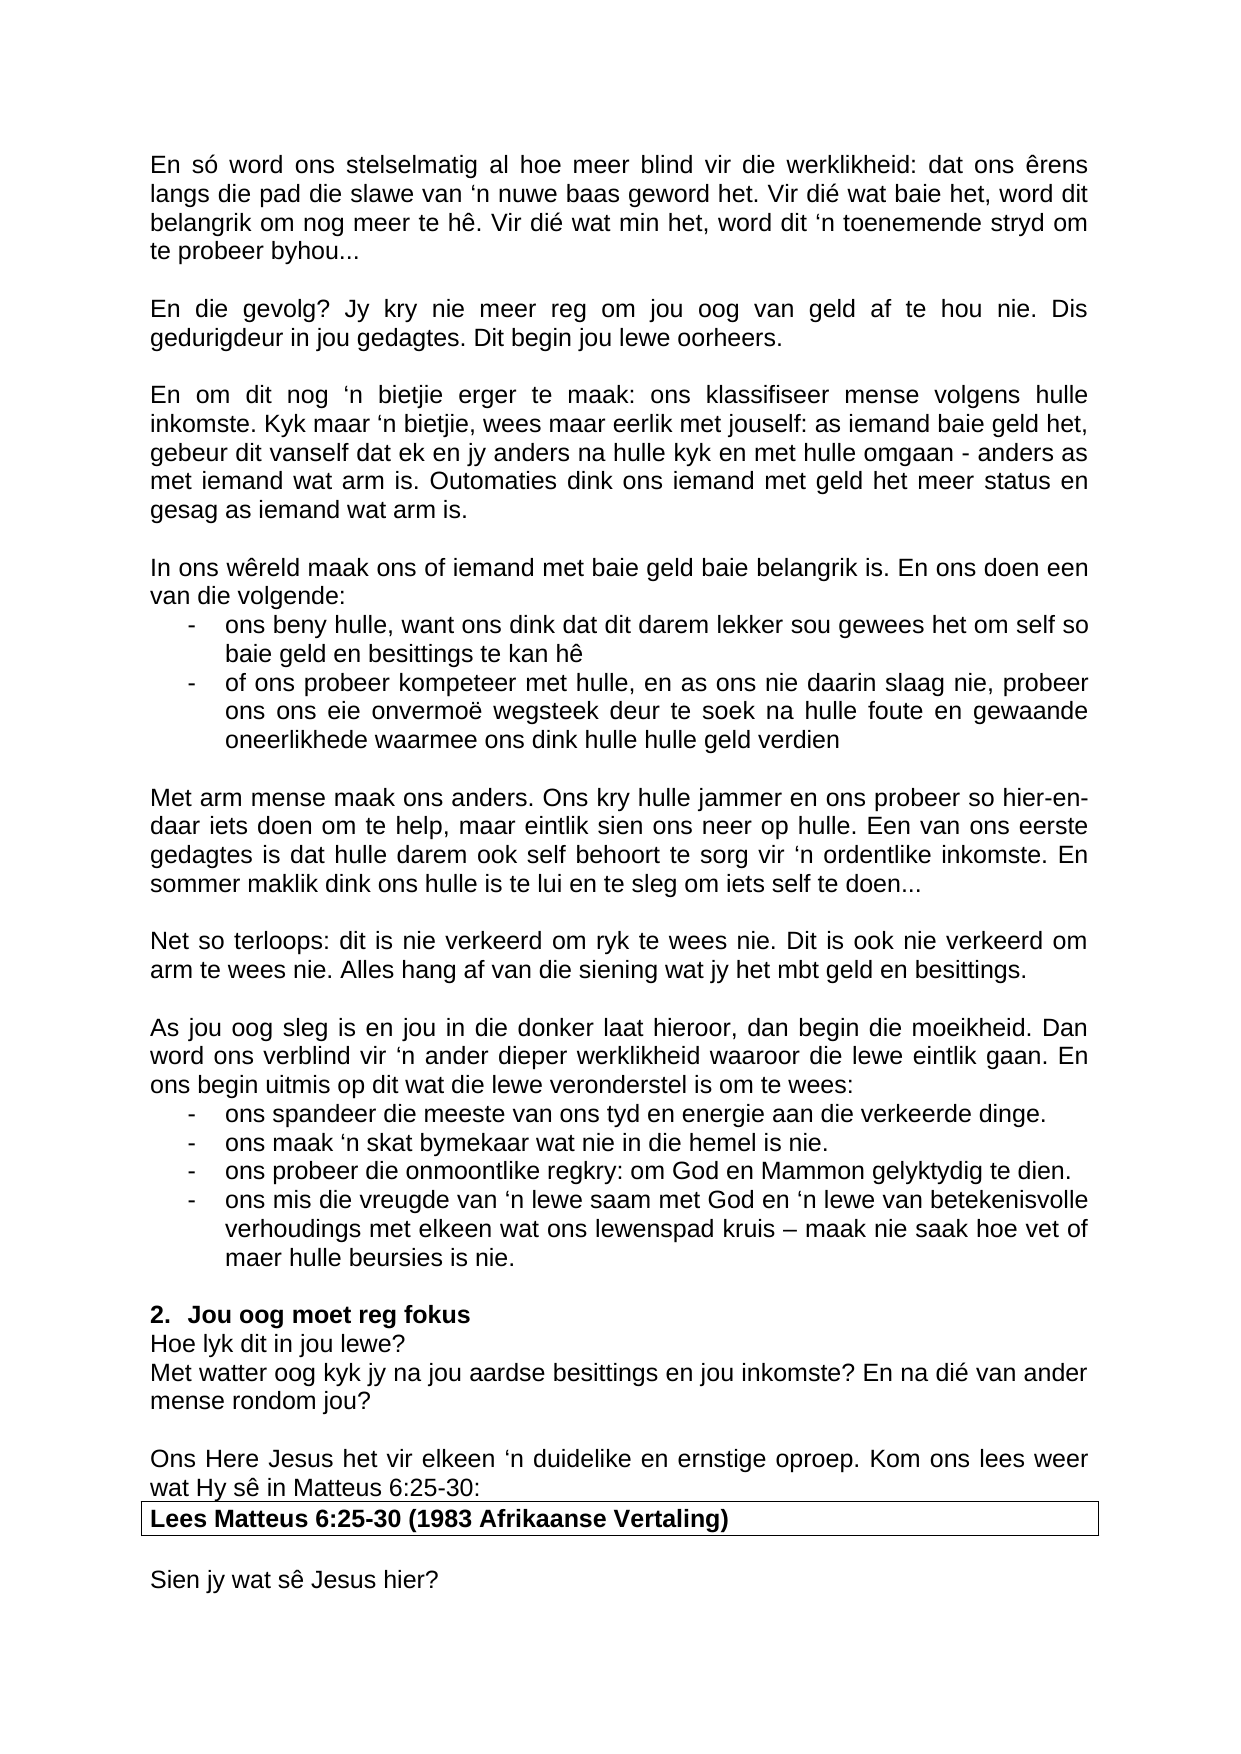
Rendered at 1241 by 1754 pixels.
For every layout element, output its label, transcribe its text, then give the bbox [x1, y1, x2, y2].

text Hoe lyk dit in jou lewe? [150, 1329, 1090, 1357]
text As jou oog sleg is en jou in die donker laat hieroor, dan begin die moeikheid. Dan word ons verblind vir ‘n ander dieper werklikheid waaroor die lewe eintlik gaan. En ons begin uitmis op dit wat die lewe veronderstel is om te wees: [150, 1012, 1090, 1099]
list Jou oog moet reg fokus [150, 1300, 1090, 1329]
text Lees Matteus 6:25-30 (1983 Afrikaanse Vertaling) [142, 1502, 1098, 1535]
text In ons wêreld maak ons of iemand met baie geld baie belangrik is. En ons doen een van die volgende: [150, 552, 1090, 610]
list ons spandeer die meeste van ons tyd en energie aan die verkeerde dinge. [187, 1099, 1090, 1127]
list of ons probeer kompeteer met hulle, en as ons nie daarin slaag nie, probeer ons ons eie onvermoë wegsteek deur te soek na hulle foute en gewaande oneerlikhede waarmee ons dink hulle hulle geld verdien [187, 667, 1090, 754]
list ons probeer die onmoontlike regkry: om God en Mammon gelyktydig te dien. [187, 1156, 1090, 1185]
list ons beny hulle, want ons dink dat dit darem lekker sou gewees het om self so baie geld en besittings te kan hê [187, 610, 1090, 667]
text Met arm mense maak ons anders. Ons kry hulle jammer en ons probeer so hier-en-daar iets doen om te help, maar eintlik sien ons neer op hulle. Een van ons eerste gedagtes is dat hulle darem ook self behoort te sorg vir ‘n ordentlike inkomste. En sommer maklik dink ons hulle is te lui en te sleg om iets self te doen... [150, 782, 1090, 897]
text Sien jy wat sê Jesus hier? [150, 1565, 1090, 1594]
text Net so terloops: dit is nie verkeerd om ryk te wees nie. Dit is ook nie verkeerd om arm te wees nie. Alles hang af van die siening wat jy het mbt geld en besittings. [150, 926, 1090, 984]
text En die gevolg? Jy kry nie meer reg om jou oog van geld af te hou nie. Dis gedurigdeur in jou gedagtes. Dit begin jou lewe oorheers. [150, 294, 1090, 351]
list ons maak ‘n skat bymekaar wat nie in die hemel is nie. [187, 1127, 1090, 1156]
list ons mis die vreugde van ‘n lewe saam met God en ‘n lewe van betekenisvolle verhoudings met elkeen wat ons lewenspad kruis – maak nie saak hoe vet of maer hulle beursies is nie. [187, 1185, 1090, 1271]
text Ons Here Jesus het vir elkeen ‘n duidelike en ernstige oproep. Kom ons lees weer wat Hy sê in Matteus 6:25-30: [150, 1444, 1090, 1501]
text En só word ons stelselmatig al hoe meer blind vir die werklikheid: dat ons êrens langs die pad die slawe van ‘n nuwe baas geword het. Vir dié wat baie het, word dit belangrik om nog meer te hê. Vir dié wat min het, word dit ‘n toenemende stryd om te probeer byhou... [150, 150, 1090, 265]
text En om dit nog ‘n bietjie erger te maak: ons klassifiseer mense volgens hulle inkomste. Kyk maar ‘n bietjie, wees maar eerlik met jouself: as iemand baie geld het, gebeur dit vanself dat ek en jy anders na hulle kyk en met hulle omgaan - anders as met iemand wat arm is. Outomaties dink ons iemand met geld het meer status en gesag as iemand wat arm is. [150, 380, 1090, 524]
text Met watter oog kyk jy na jou aardse besittings en jou inkomste? En na dié van ander mense rondom jou? [150, 1357, 1090, 1415]
